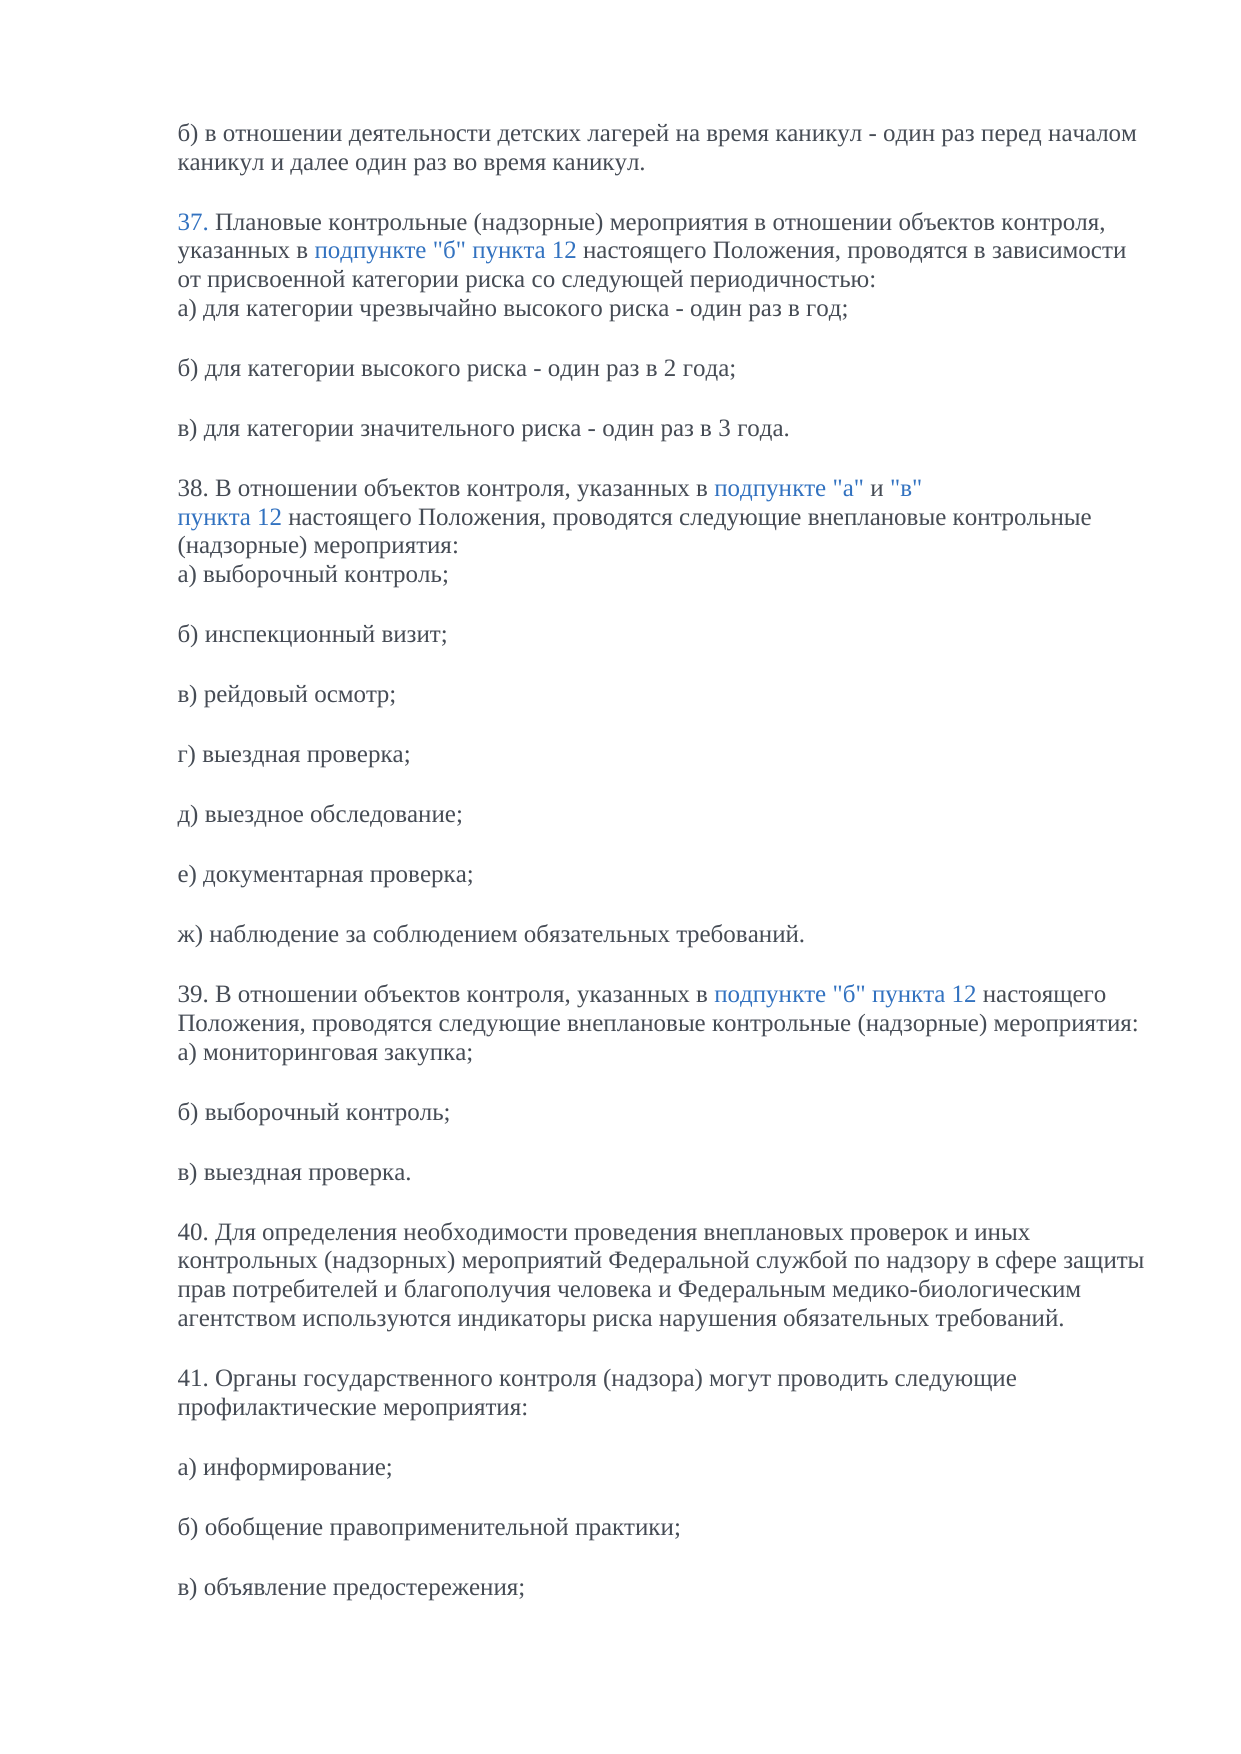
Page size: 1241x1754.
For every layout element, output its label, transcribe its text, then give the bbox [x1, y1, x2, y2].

text в) рейдовый осмотр; [177, 679, 1152, 708]
text 41. Органы государственного контроля (надзора) могут проводить следующие профилактические мероприятия: [177, 1363, 1152, 1421]
text 37. Плановые контрольные (надзорные) мероприятия в отношении объектов контроля, указанных в подпункте "б" пункта 12 настоящего Положения, проводятся в зависимости от присвоенной категории риска со следующей периодичностью: [177, 207, 1152, 293]
text б) для категории высокого риска - один раз в 2 года; [177, 353, 1152, 382]
text ж) наблюдение за соблюдением обязательных требований. [177, 919, 1152, 948]
text в) выездная проверка. [177, 1157, 1152, 1186]
text а) для категории чрезвычайно высокого риска - один раз в год; [177, 293, 1152, 322]
text б) в отношении деятельности детских лагерей на время каникул - один раз перед началом каникул и далее один раз во время каникул. [177, 118, 1152, 176]
text б) обобщение правоприменительной практики; [177, 1512, 1152, 1541]
text 39. В отношении объектов контроля, указанных в подпункте "б" пункта 12 настоящего Положения, проводятся следующие внеплановые контрольные (надзорные) мероприятия: [177, 979, 1152, 1037]
text 40. Для определения необходимости проведения внеплановых проверок и иных контрольных (надзорных) мероприятий Федеральной службой по надзору в сфере защиты прав потребителей и благополучия человека и Федеральным медико-биологическим агентством используются индикаторы риска нарушения обязательных требований. [177, 1217, 1152, 1332]
text д) выездное обследование; [177, 799, 1152, 828]
text а) мониторинговая закупка; [177, 1037, 1152, 1066]
text б) инспекционный визит; [177, 619, 1152, 648]
text а) информирование; [177, 1452, 1152, 1481]
text г) выездная проверка; [177, 739, 1152, 768]
text е) документарная проверка; [177, 859, 1152, 888]
text в) объявление предостережения; [177, 1572, 1152, 1601]
text а) выборочный контроль; [177, 559, 1152, 588]
text в) для категории значительного риска - один раз в 3 года. [177, 413, 1152, 442]
text 38. В отношении объектов контроля, указанных в подпункте "а" и "в" пункта 12 настоящего Положения, проводятся следующие внеплановые контрольные (надзорные) мероприятия: [177, 473, 1152, 559]
text б) выборочный контроль; [177, 1097, 1152, 1126]
